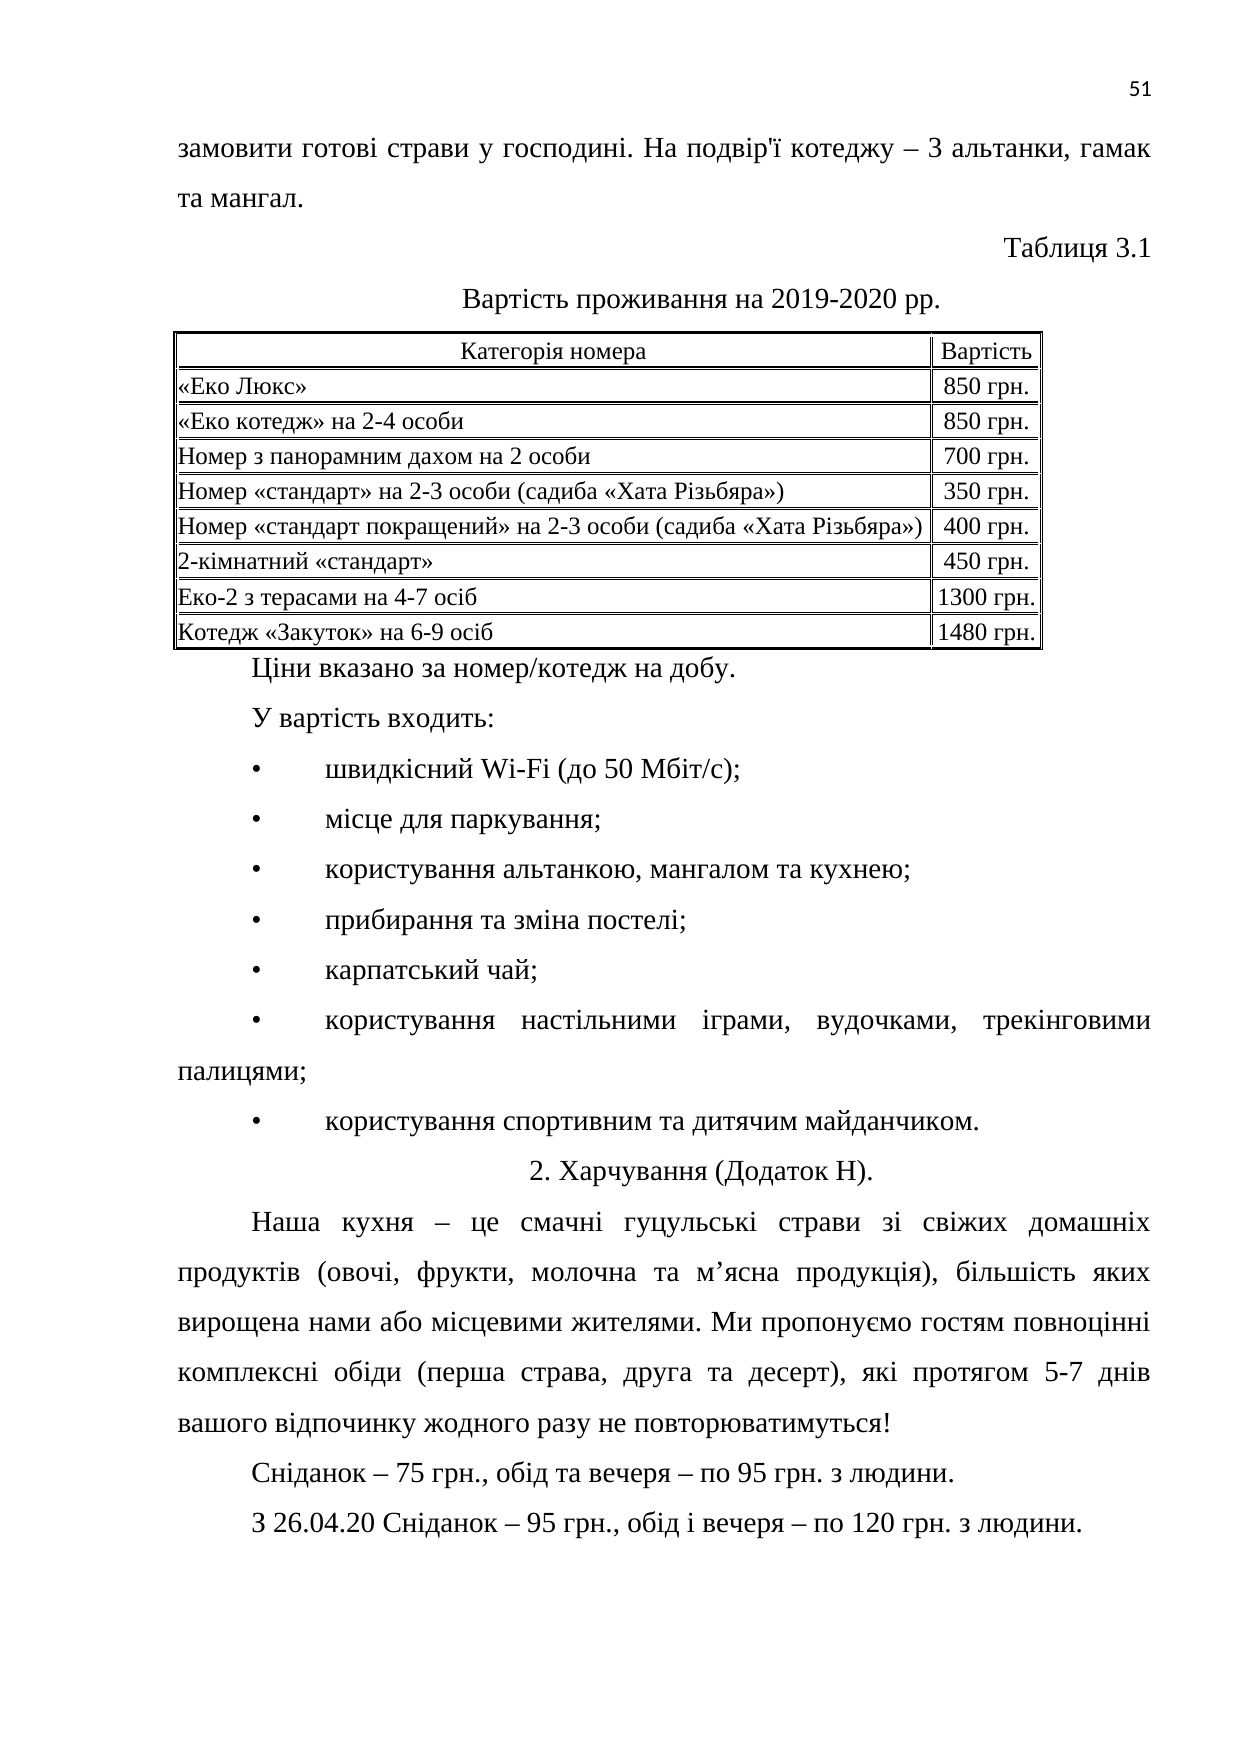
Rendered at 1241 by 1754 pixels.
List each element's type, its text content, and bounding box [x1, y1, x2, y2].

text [177, 130, 1152, 214]
text 2. Харчування (Додаток Н). [177, 1153, 1152, 1187]
text Ціни вказано за номер/котедж на добу. [177, 650, 1152, 684]
table_cell 700 грн. [933, 436, 1040, 471]
text Таблиця 3.1 [177, 230, 1152, 264]
table_cell Номер «стандарт покращений» на 2-3 особи (садиба «Хата Різьбяра») [175, 507, 932, 542]
text У вартість входить: [177, 701, 1152, 734]
table_cell 1480 грн. [932, 612, 1041, 647]
table_cell Котедж «Закуток» на 6-9 осіб [175, 612, 932, 647]
table_cell 850 грн. [933, 401, 1040, 436]
text З 26.04.20 Сніданок – 95 грн., обід і вечеря – по 120 грн. з людини. [177, 1506, 1152, 1539]
text Вартість проживання на 2019-2020 рр. [177, 281, 1152, 314]
text • швидкісний Wi-Fi (до 50 Мбіт/с); [177, 751, 1152, 784]
table_cell 450 грн. [932, 542, 1041, 577]
text • карпатський чай; [177, 952, 1152, 986]
table_cell 2-кімнатний «стандарт» [175, 542, 932, 577]
text • прибирання та зміна постелі; [177, 902, 1152, 935]
text • користування альтанкою, мангалом та кухнею; [177, 851, 1152, 885]
table_cell 850 грн. [933, 366, 1040, 401]
table_cell 1300 грн. [932, 577, 1041, 612]
text • місце для паркування; [177, 801, 1152, 835]
table_cell «Еко котедж» на 2-4 особи [177, 401, 930, 436]
table_cell 400 грн. [932, 507, 1041, 542]
table_header Категорія номера [177, 334, 932, 366]
text Сніданок – 75 грн., обід та вечеря – по 95 грн. з людини. [177, 1455, 1152, 1489]
table_cell «Еко Люкс» [177, 366, 930, 401]
text Наша кухня – це смачні гуцульські страви зі свіжих домашніх продуктів (овочі, фрукти, молочна та м’ясна продукція), більшість яких вирощена нами або місцевими жителями. Ми пропонуємо гостям повноцінні комплексні обіди (перша страва, друга та десерт), які протягом 5-7 днів вашого відпочинку жодного разу не повторюватимуться! [177, 1204, 1152, 1438]
table_cell Номер з панорамним дахом на 2 особи [177, 436, 930, 471]
table_cell Еко-2 з терасами на 4-7 осіб [175, 577, 932, 612]
table_cell Номер «стандарт» на 2-3 особи (садиба «Хата Різьбяра») [177, 471, 930, 507]
text • користування спортивним та дитячим майданчиком. [177, 1103, 1152, 1137]
text • користування настільними іграми, вудочками, трекінговими палицями; [177, 1002, 1152, 1086]
table_cell 350 грн. [933, 471, 1040, 507]
table_header Вартість [932, 334, 1040, 366]
